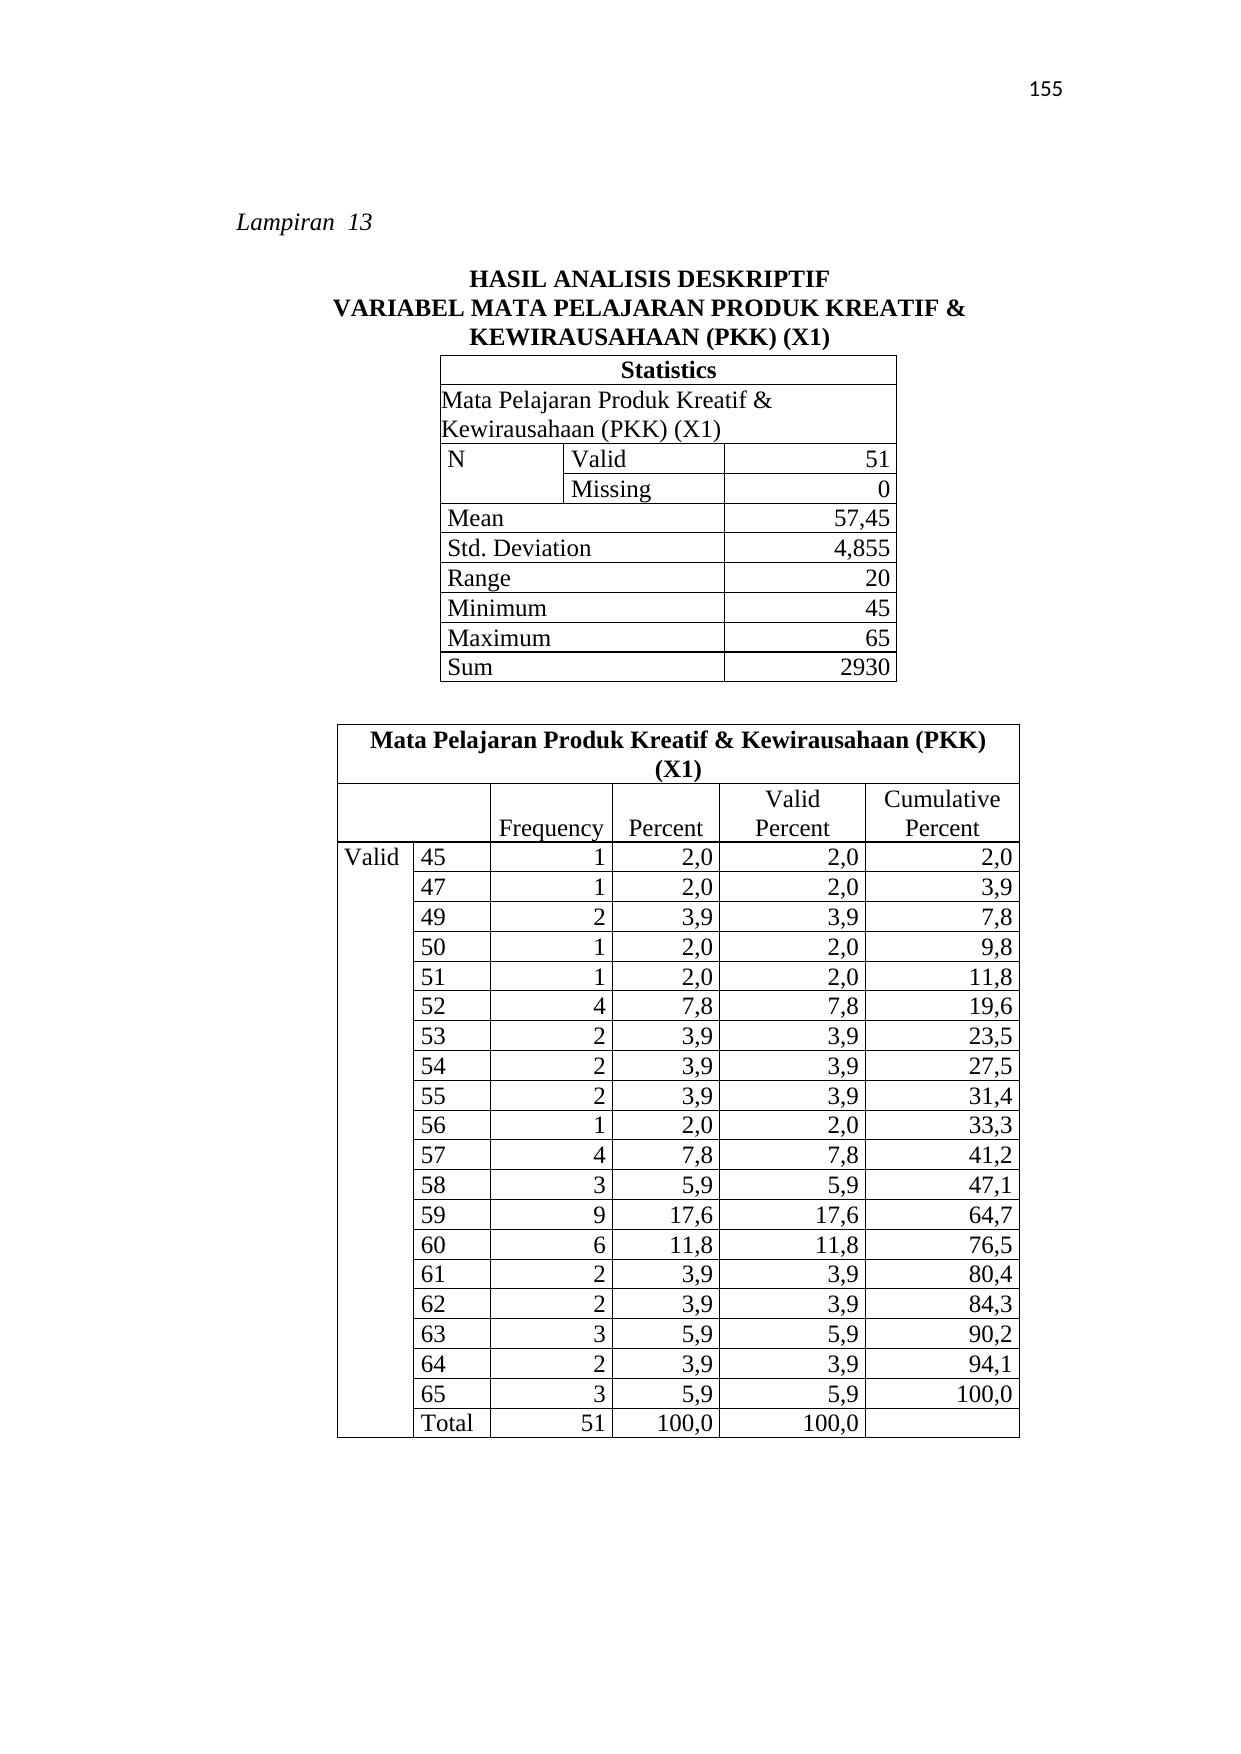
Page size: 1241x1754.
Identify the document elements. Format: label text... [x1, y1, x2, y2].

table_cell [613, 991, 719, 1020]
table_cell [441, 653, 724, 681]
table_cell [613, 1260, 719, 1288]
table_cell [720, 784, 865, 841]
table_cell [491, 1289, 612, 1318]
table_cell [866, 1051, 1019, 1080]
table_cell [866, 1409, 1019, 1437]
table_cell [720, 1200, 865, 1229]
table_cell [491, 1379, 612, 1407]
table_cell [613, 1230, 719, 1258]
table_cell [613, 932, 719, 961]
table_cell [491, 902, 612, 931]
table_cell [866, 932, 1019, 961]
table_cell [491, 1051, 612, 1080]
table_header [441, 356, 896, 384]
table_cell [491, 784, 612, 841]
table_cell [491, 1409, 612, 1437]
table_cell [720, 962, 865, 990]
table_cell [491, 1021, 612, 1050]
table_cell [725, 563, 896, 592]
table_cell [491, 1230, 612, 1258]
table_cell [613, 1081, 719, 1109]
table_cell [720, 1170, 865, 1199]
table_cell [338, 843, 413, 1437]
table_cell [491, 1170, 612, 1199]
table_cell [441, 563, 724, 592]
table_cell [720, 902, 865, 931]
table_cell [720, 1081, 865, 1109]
text Lampiran 13 [236, 207, 1063, 236]
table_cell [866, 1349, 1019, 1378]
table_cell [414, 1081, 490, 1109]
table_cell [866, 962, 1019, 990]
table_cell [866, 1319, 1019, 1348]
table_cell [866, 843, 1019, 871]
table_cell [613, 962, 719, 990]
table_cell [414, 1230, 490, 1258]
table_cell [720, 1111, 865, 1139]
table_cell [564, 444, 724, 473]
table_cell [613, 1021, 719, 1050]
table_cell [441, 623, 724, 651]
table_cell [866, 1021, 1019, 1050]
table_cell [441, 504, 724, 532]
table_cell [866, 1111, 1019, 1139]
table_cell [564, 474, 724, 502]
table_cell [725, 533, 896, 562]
text VARIABEL MATA PELAJARAN PRODUK KREATIF & KEWIRAUSAHAAN (PKK) (X1) [236, 293, 1063, 351]
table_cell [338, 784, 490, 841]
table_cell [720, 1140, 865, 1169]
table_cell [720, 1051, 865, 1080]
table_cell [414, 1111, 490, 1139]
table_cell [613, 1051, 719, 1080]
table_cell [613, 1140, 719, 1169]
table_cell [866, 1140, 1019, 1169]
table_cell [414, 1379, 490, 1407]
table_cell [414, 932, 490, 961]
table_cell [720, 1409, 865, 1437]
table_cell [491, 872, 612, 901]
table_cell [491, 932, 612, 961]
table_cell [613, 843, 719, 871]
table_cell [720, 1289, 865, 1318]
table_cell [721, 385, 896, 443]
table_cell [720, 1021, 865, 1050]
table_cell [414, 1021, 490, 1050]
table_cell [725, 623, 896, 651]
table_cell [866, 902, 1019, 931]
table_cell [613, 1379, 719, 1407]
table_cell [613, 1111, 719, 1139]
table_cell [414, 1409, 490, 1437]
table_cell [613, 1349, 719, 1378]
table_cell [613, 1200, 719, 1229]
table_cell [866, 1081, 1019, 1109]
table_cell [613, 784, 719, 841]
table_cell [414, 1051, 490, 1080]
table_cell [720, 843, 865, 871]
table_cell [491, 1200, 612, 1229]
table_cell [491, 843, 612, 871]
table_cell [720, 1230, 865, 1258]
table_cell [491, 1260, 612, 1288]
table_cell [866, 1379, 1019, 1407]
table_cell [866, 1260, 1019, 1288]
text HASIL ANALISIS DESKRIPTIF [236, 264, 1063, 293]
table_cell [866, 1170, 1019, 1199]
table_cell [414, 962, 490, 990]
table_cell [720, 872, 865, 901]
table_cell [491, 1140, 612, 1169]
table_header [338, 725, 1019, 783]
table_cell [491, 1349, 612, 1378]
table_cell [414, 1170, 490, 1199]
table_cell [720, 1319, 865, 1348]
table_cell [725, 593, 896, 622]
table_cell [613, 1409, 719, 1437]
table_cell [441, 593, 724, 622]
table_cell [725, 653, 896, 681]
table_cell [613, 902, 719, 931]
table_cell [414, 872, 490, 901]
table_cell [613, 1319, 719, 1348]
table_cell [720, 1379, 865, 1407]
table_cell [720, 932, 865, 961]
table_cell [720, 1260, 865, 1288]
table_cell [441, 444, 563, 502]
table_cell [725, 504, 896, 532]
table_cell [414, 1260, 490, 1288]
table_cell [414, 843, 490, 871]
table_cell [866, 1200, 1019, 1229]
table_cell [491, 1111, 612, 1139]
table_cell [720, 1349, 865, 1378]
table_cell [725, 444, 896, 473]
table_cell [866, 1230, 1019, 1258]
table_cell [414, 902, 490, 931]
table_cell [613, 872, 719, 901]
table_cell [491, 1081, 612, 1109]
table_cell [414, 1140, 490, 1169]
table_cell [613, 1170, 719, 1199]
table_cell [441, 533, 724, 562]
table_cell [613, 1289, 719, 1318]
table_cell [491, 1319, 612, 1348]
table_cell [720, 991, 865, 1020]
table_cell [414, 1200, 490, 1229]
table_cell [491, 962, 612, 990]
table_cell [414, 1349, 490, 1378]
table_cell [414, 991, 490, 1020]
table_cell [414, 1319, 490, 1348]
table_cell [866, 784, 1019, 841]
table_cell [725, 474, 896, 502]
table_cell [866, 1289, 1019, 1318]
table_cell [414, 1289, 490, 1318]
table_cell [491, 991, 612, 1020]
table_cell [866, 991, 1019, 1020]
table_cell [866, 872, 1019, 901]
